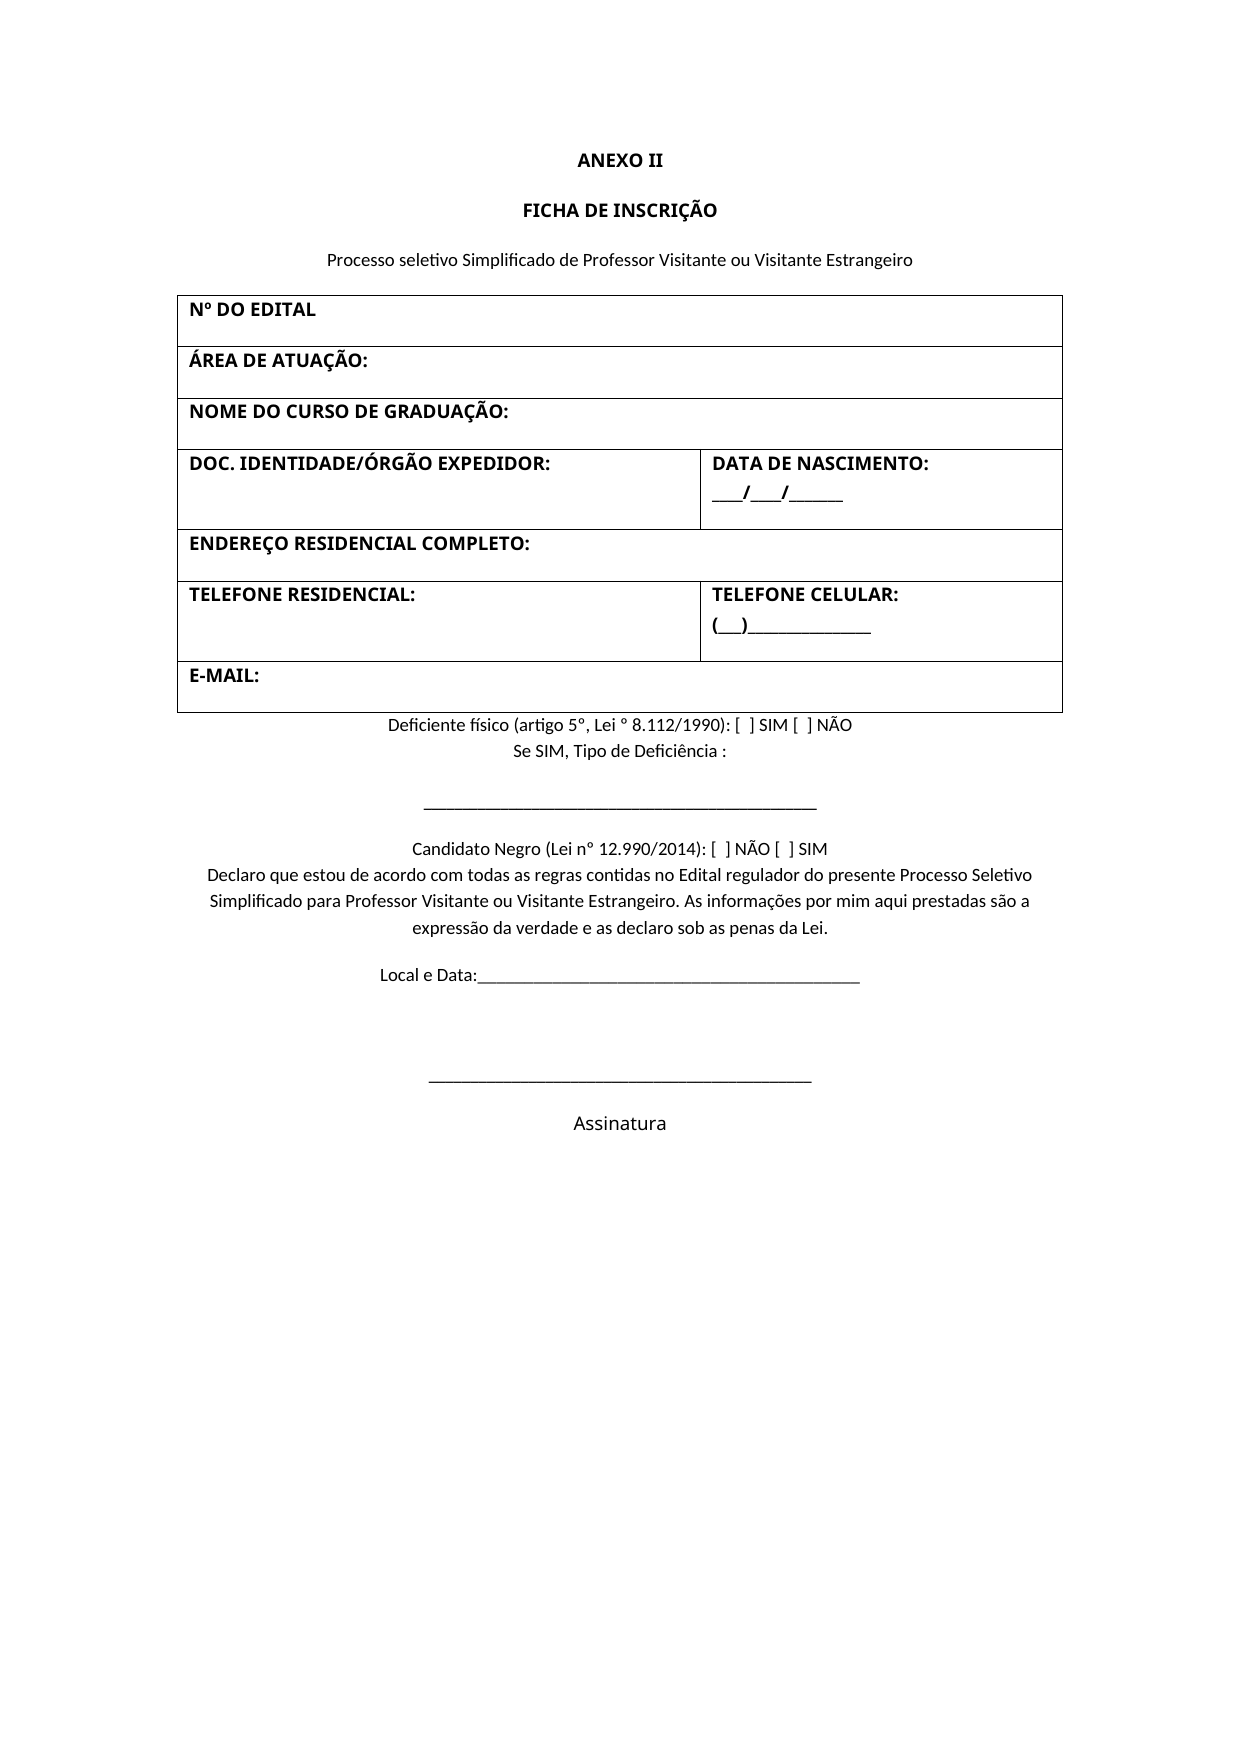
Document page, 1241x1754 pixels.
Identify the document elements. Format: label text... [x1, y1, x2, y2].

table_cell DATA DE NASCIMENTO: ____/____/_______ [701, 450, 1062, 529]
text FICHA DE INSCRIÇÃO [177, 198, 1063, 223]
table_cell DOC. IDENTIDADE/ÓRGÃO EXPEDIDOR: [178, 450, 700, 529]
text ___________________________________________________ [177, 787, 1063, 812]
text Processo seletivo Simplificado de Professor Visitante ou Visitante Estrangeiro [177, 248, 1063, 271]
table_cell TELEFONE CELULAR: (___)________________ [701, 582, 1062, 661]
text ______________________________________________ [177, 1061, 1063, 1086]
table_header Nº DO EDITAL [178, 296, 1062, 346]
text Deficiente físico (artigo 5º, Lei º 8.112/1990): [ ] SIM [ ] NÃO Se SIM, Tipo de Deficiência : [177, 713, 1063, 763]
table_cell NOME DO CURSO DE GRADUAÇÃO: [178, 399, 1062, 449]
table_cell TELEFONE RESIDENCIAL: [178, 582, 700, 661]
table_cell ÁREA DE ATUAÇÃO: [178, 347, 1062, 397]
text Assinatura [177, 1111, 1063, 1136]
table_cell ENDEREÇO RESIDENCIAL COMPLETO: [178, 530, 1062, 581]
text ANEXO II [177, 148, 1063, 173]
table_cell E-MAIL: [178, 662, 1062, 712]
text Candidato Negro (Lei nº 12.990/2014): [ ] NÃO [ ] SIM Declaro que estou de acordo com todas as regras contidas no Edital regulador do presente Processo Seletivo Simplificado para Professor Visitante ou Visitante Estrangeiro. As informações por mim aqui prestadas são a expressão da verdade e as declaro sob as penas da Lei. [177, 837, 1063, 939]
text Local e Data:_________________________________________ [177, 963, 1063, 986]
